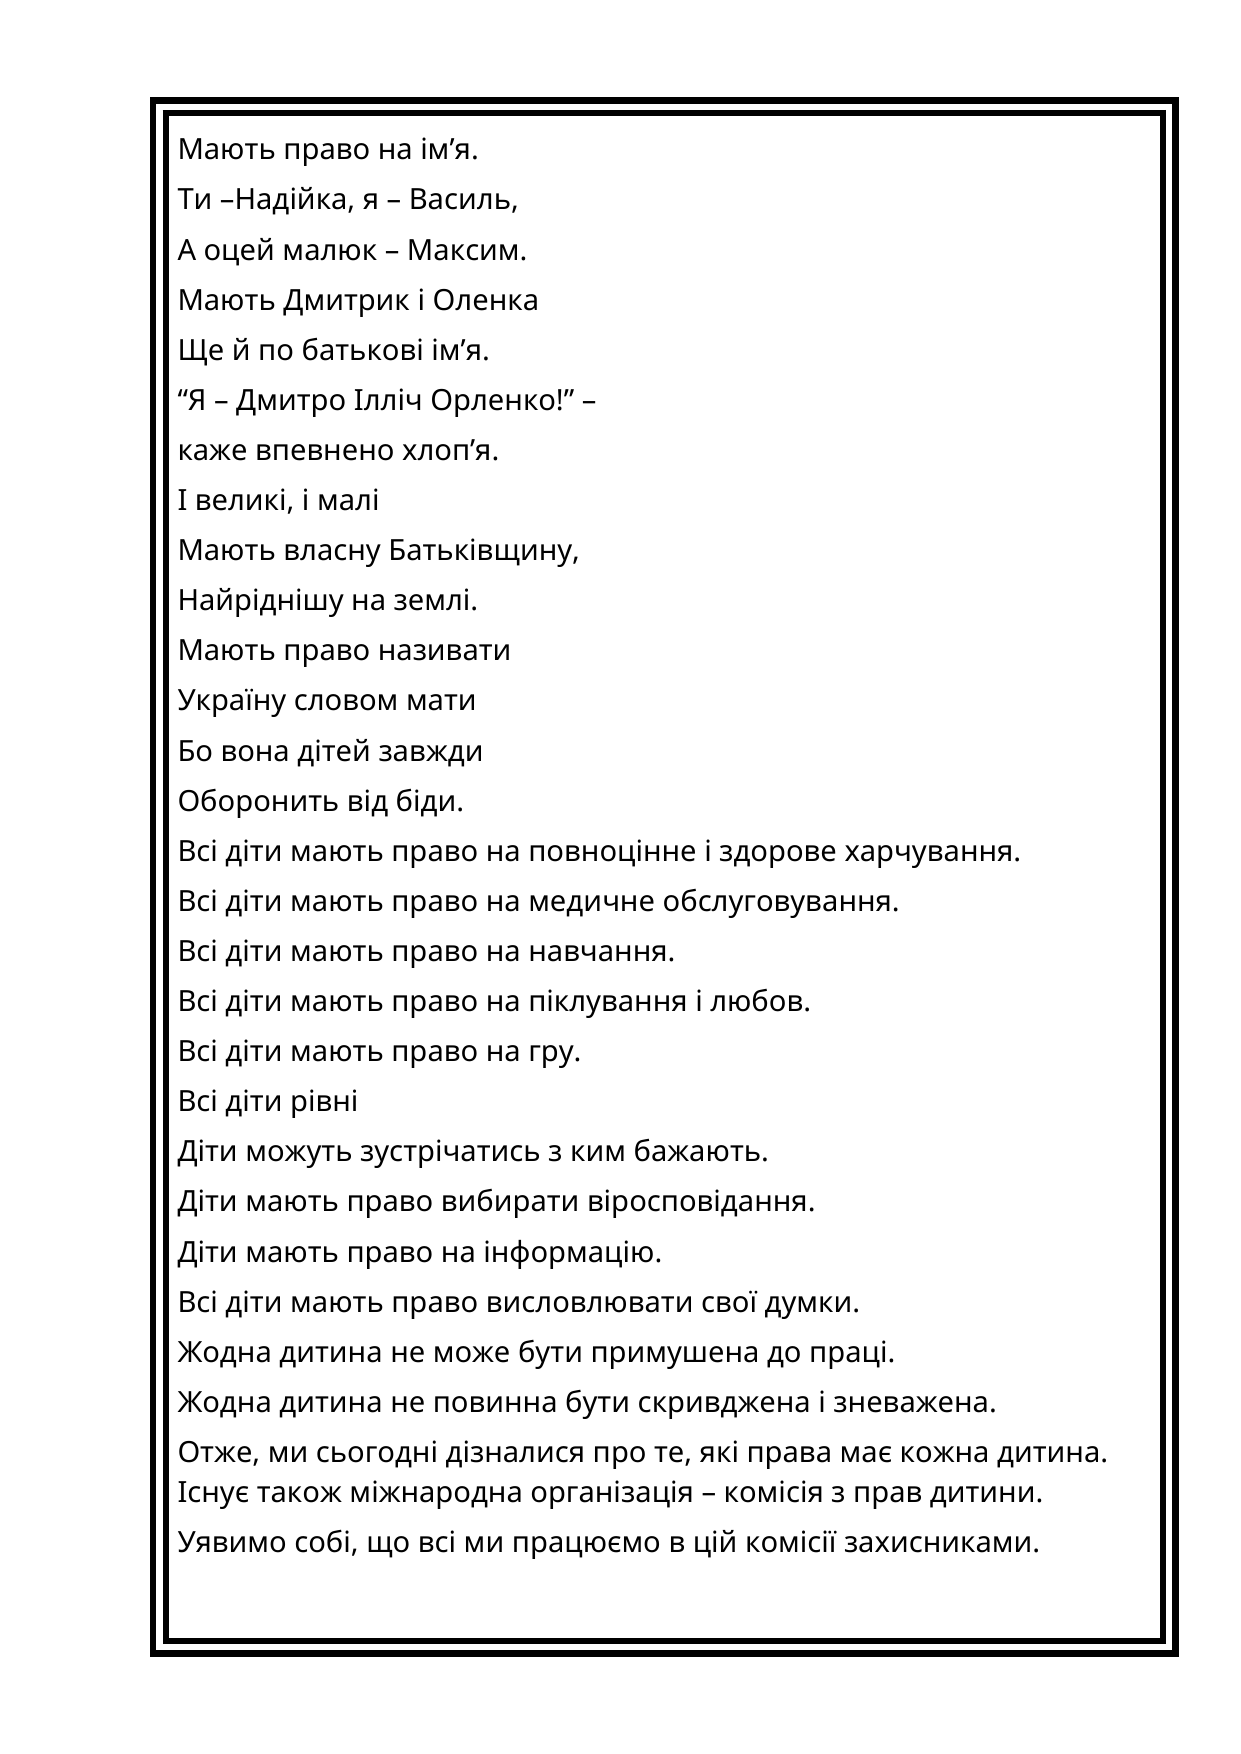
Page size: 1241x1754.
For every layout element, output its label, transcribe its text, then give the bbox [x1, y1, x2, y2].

text А оцей малюк – Максим. [177, 229, 1152, 268]
text Всі діти мають право висловлювати свої думки. [177, 1281, 1152, 1321]
text Ти –Надійка, я – Василь, [177, 179, 1152, 218]
text Ще й по батькові ім’я. [177, 329, 1152, 369]
text каже впевнено хлоп’я. [177, 429, 1152, 469]
text Жодна дитина не може бути примушена до праці. [177, 1331, 1152, 1371]
text Отже, ми сьогодні дізналися про те, які права має кожна дитина. Існує також міжнародна організація – комісія з прав дитини. [177, 1431, 1152, 1511]
text Україну словом мати [177, 680, 1152, 719]
text Всі діти мають право на гру. [177, 1030, 1152, 1070]
text Мають право на ім’я. [177, 128, 1152, 168]
text Мають власну Батьківщину, [177, 529, 1152, 569]
text Всі діти мають право на піклування і любов. [177, 980, 1152, 1020]
text Всі діти рівні [177, 1081, 1152, 1120]
text Діти мають право на інформацію. [177, 1231, 1152, 1271]
text “Я – Дмитро Ілліч Орленко!” – [177, 379, 1152, 419]
text Оборонить від біди. [177, 780, 1152, 819]
text Діти мають право вибирати віросповідання. [177, 1181, 1152, 1220]
text Найріднішу на землі. [177, 579, 1152, 619]
text Жодна дитина не повинна бути скривджена і зневажена. [177, 1381, 1152, 1421]
text Всі діти мають право на повноцінне і здорове харчування. [177, 830, 1152, 870]
text І великі, і малі [177, 479, 1152, 519]
text Діти можуть зустрічатись з ким бажають. [177, 1131, 1152, 1170]
text Всі діти мають право на навчання. [177, 930, 1152, 970]
text Всі діти мають право на медичне обслуговування. [177, 880, 1152, 920]
text Мають Дмитрик і Оленка [177, 279, 1152, 318]
text Мають право називати [177, 629, 1152, 669]
text Бо вона дітей завжди [177, 730, 1152, 769]
text Уявимо собі, що всі ми працюємо в цій комісії захисниками. [177, 1521, 1152, 1561]
